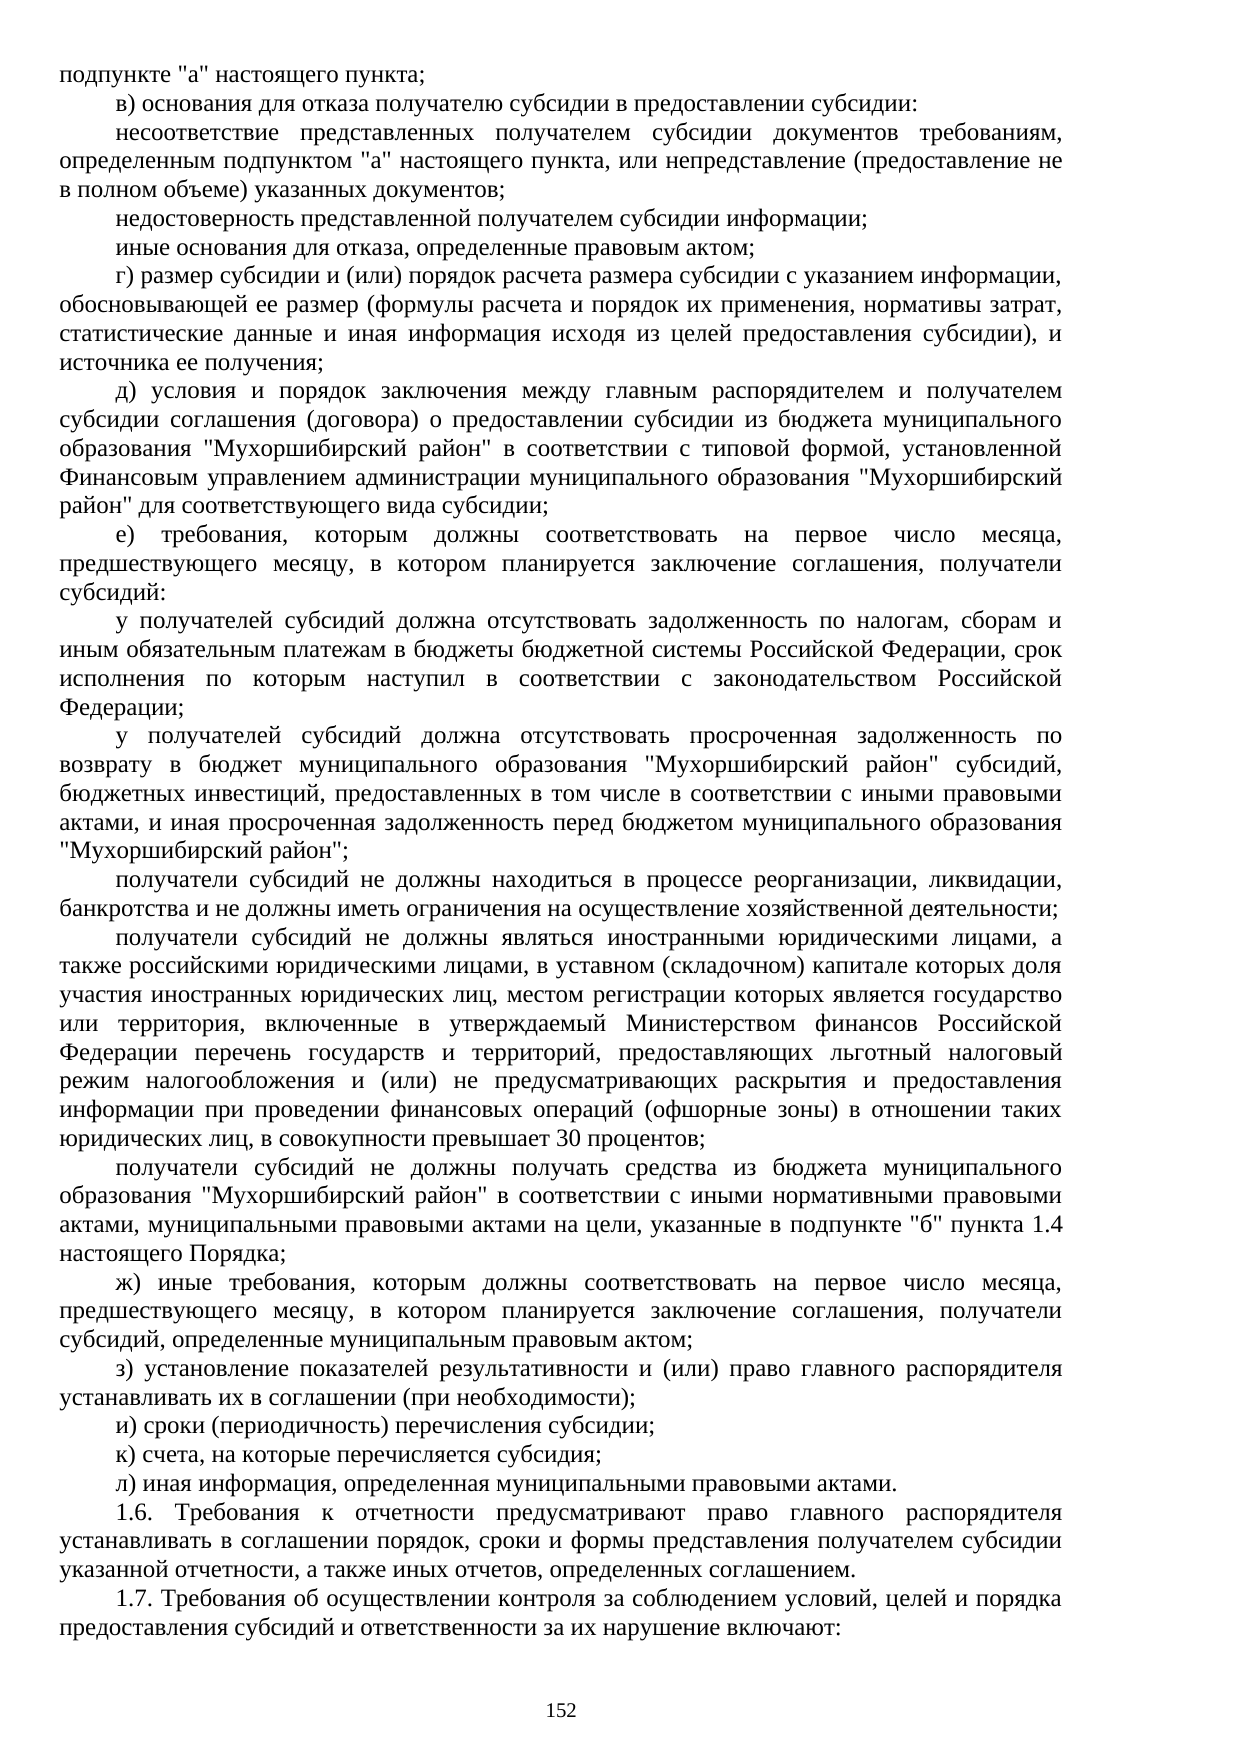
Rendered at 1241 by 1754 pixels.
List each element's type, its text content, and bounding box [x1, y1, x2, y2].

text и) сроки (периодичность) перечисления субсидии; [59, 1410, 1063, 1439]
text получатели субсидий не должны являться иностранными юридическими лицами, а также российскими юридическими лицами, в уставном (складочном) капитале которых доля участия иностранных юридических лиц, местом регистрации которых является государство или территория, включенные в утверждаемый Министерством финансов Российской Федерации перечень государств и территорий, предоставляющих льготный налоговый режим налогообложения и (или) не предусматривающих раскрытия и предоставления информации при проведении финансовых операций (офшорные зоны) в отношении таких юридических лиц, в совокупности превышает 30 процентов; [59, 922, 1063, 1152]
text несоответствие представленных получателем субсидии документов требованиям, определенным подпунктом "а" настоящего пункта, или непредставление (предоставление не в полном объеме) указанных документов; [59, 117, 1063, 203]
text получатели субсидий не должны находиться в процессе реорганизации, ликвидации, банкротства и не должны иметь ограничения на осуществление хозяйственной деятельности; [59, 864, 1063, 922]
text г) размер субсидии и (или) порядок расчета размера субсидии с указанием информации, обосновывающей ее размер (формулы расчета и порядок их применения, нормативы затрат, статистические данные и иная информация исходя из целей предоставления субсидии), и источника ее получения; [59, 260, 1063, 375]
text недостоверность представленной получателем субсидии информации; [59, 203, 1063, 232]
text иные основания для отказа, определенные правовым актом; [59, 232, 1063, 260]
text 1.7. Требования об осуществлении контроля за соблюдением условий, целей и порядка предоставления субсидий и ответственности за их нарушение включают: [59, 1583, 1063, 1640]
text е) требования, которым должны соответствовать на первое число месяца, предшествующего месяцу, в котором планируется заключение соглашения, получатели субсидий: [59, 519, 1063, 605]
text б) порядок и сроки рассмотрения главным распорядителем документов, указанных в подпункте "а" настоящего пункта; [59, 59, 1063, 88]
text 1.6. Требования к отчетности предусматривают право главного распорядителя устанавливать в соглашении порядок, сроки и формы представления получателем субсидии указанной отчетности, а также иных отчетов, определенных соглашением. [59, 1497, 1063, 1583]
text д) условия и порядок заключения между главным распорядителем и получателем субсидии соглашения (договора) о предоставлении субсидии из бюджета муниципального образования "Мухоршибирский район" в соответствии с типовой формой, установленной Финансовым управлением администрации муниципального образования "Мухоршибирский район" для соответствующего вида субсидии; [59, 375, 1063, 519]
text получатели субсидий не должны получать средства из бюджета муниципального образования "Мухоршибирский район" в соответствии с иными нормативными правовыми актами, муниципальными правовыми актами на цели, указанные в подпункте "б" пункта 1.4 настоящего Порядка; [59, 1152, 1063, 1267]
text з) установление показателей результативности и (или) право главного распорядителя устанавливать их в соглашении (при необходимости); [59, 1353, 1063, 1410]
text у получателей субсидий должна отсутствовать задолженность по налогам, сборам и иным обязательным платежам в бюджеты бюджетной системы Российской Федерации, срок исполнения по которым наступил в соответствии с законодательством Российской Федерации; [59, 605, 1063, 720]
text у получателей субсидий должна отсутствовать просроченная задолженность по возврату в бюджет муниципального образования "Мухоршибирский район" субсидий, бюджетных инвестиций, предоставленных в том числе в соответствии с иными правовыми актами, и иная просроченная задолженность перед бюджетом муниципального образования "Мухоршибирский район"; [59, 720, 1063, 864]
text в) основания для отказа получателю субсидии в предоставлении субсидии: [59, 88, 1063, 117]
text к) счета, на которые перечисляется субсидия; [59, 1439, 1063, 1468]
text л) иная информация, определенная муниципальными правовыми актами. [59, 1468, 1063, 1497]
text ж) иные требования, которым должны соответствовать на первое число месяца, предшествующего месяцу, в котором планируется заключение соглашения, получатели субсидий, определенные муниципальным правовым актом; [59, 1267, 1063, 1353]
